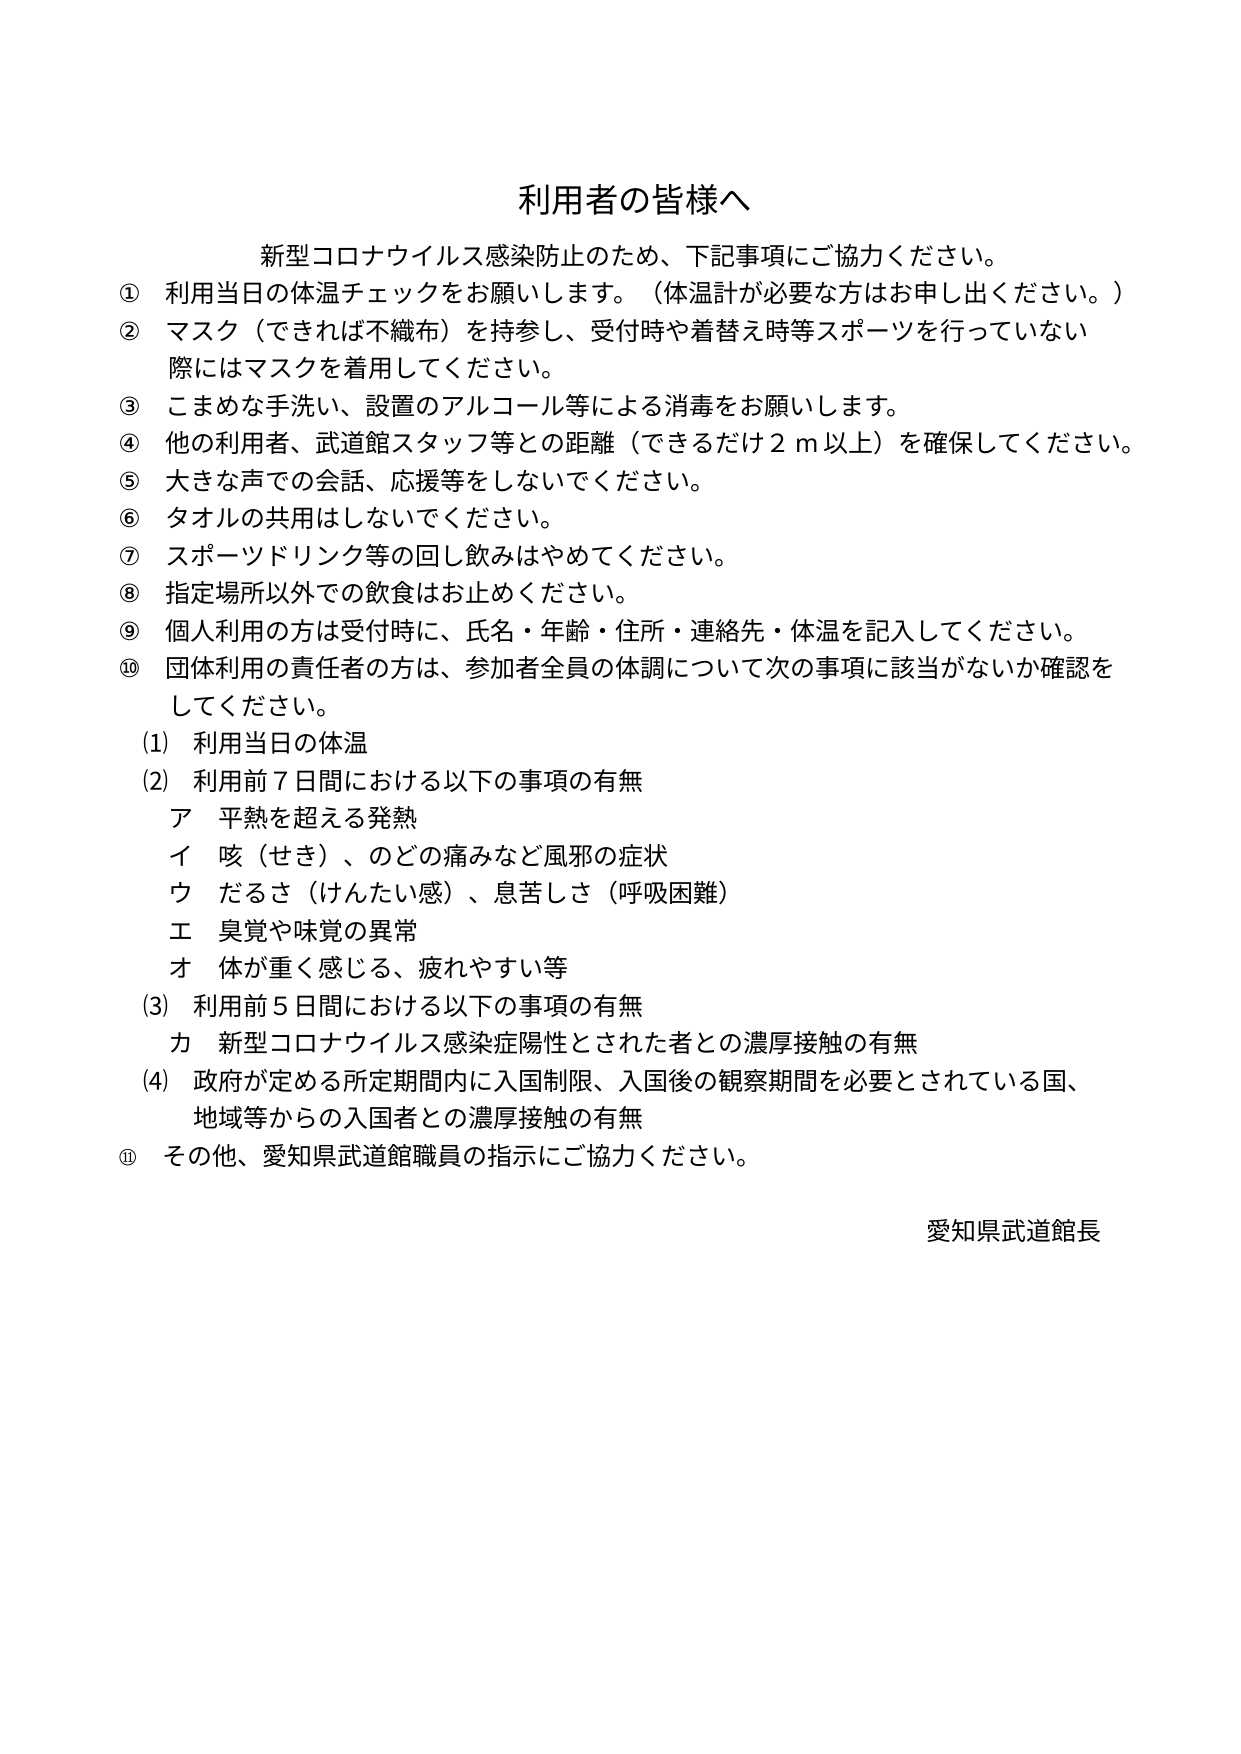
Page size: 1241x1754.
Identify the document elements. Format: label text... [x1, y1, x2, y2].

text ⑧ 指定場所以外での飲食はお止めください。 [118, 573, 1152, 611]
text ⑦ スポーツドリンク等の回し飲みはやめてください。 [118, 536, 1152, 573]
text してください。 [118, 686, 1152, 723]
text ⑩ 団体利用の責任者の方は、参加者全員の体調について次の事項に該当がないか確認を [118, 648, 1152, 686]
text 新型コロナウイルス感染防止のため、下記事項にご協力ください。 [118, 236, 1152, 273]
text ⑵ 利用前７日間における以下の事項の有無 [118, 761, 1152, 798]
text ウ だるさ（けんたい感）、息苦しさ（呼吸困難） [118, 873, 1152, 911]
text 利用者の皆様へ [118, 161, 1152, 236]
text 際にはマスクを着用してください。 [118, 348, 1152, 386]
text ④ 他の利用者、武道館スタッフ等との距離（できるだけ２m以上）を確保してください。 [118, 423, 1152, 461]
text ⑤ 大きな声での会話、応援等をしないでください。 [118, 461, 1152, 498]
text ⑷ 政府が定める所定期間内に入国制限、入国後の観察期間を必要とされている国、 [118, 1061, 1152, 1098]
text カ 新型コロナウイルス感染症陽性とされた者との濃厚接触の有無 [118, 1023, 1152, 1061]
text ⑪ その他、愛知県武道館職員の指示にご協力ください。 [118, 1136, 1152, 1173]
text ① 利用当日の体温チェックをお願いします。（体温計が必要な方はお申し出ください。） [118, 273, 1152, 311]
text イ 咳（せき）、のどの痛みなど風邪の症状 [118, 836, 1152, 873]
text ア 平熱を超える発熱 [118, 798, 1152, 836]
text ⑴ 利用当日の体温 [118, 723, 1152, 761]
text エ 臭覚や味覚の異常 [118, 911, 1152, 948]
text 愛知県武道館長 [118, 1211, 1102, 1248]
text 地域等からの入国者との濃厚接触の有無 [118, 1098, 1152, 1136]
text ③ こまめな手洗い、設置のアルコール等による消毒をお願いします。 [118, 386, 1152, 423]
text ⑨ 個人利用の方は受付時に、氏名・年齢・住所・連絡先・体温を記入してください。 [118, 611, 1152, 648]
text ⑥ タオルの共用はしないでください。 [118, 498, 1152, 536]
text ⑶ 利用前５日間における以下の事項の有無 [118, 986, 1152, 1023]
text ② マスク（できれば不織布）を持参し、受付時や着替え時等スポーツを行っていない [118, 311, 1152, 348]
text オ 体が重く感じる、疲れやすい等 [118, 948, 1152, 986]
